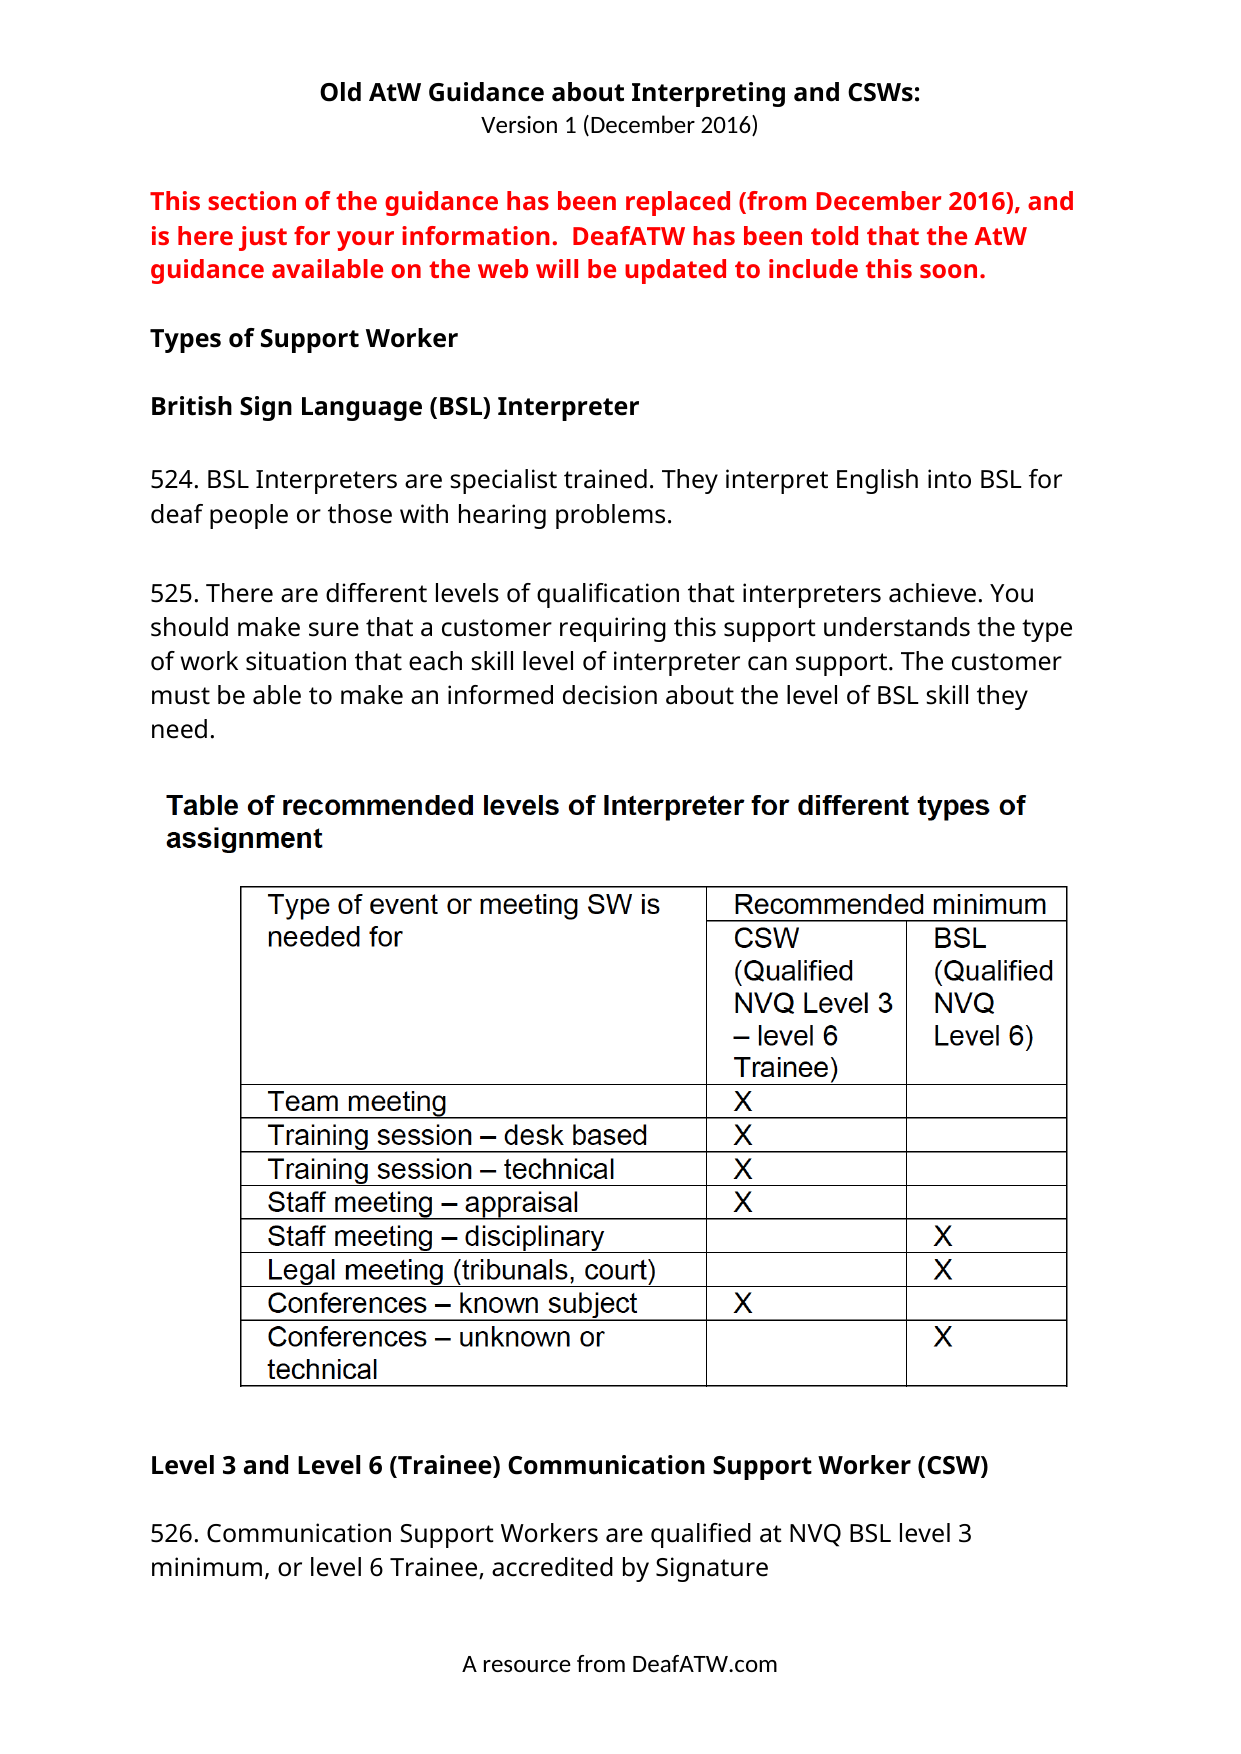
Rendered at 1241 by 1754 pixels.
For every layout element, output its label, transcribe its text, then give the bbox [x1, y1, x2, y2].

text This section of the guidance has been replaced (from December 2016), and is here just for your information. DeafATW has been told that the AtW guidance available on the web will be updated to include this soon. [150, 184, 1090, 286]
text 524. BSL Interpreters are specialist trained. They interpret English into BSL for deaf people or those with hearing problems. [150, 462, 1090, 530]
text British Sign Language (BSL) Interpreter [150, 388, 1090, 422]
text Types of Support Worker [150, 320, 1090, 354]
text 526. Communication Support Workers are qualified at NVQ BSL level 3 minimum, or level 6 Trainee, accredited by Signature [150, 1516, 1090, 1584]
text 525. There are different levels of qualification that interpreters achieve. You should make sure that a customer requiring this support understands the type of work situation that each skill level of interpreter can support. The customer must be able to make an informed decision about the level of BSL skill they need. [150, 576, 1090, 746]
picture [150, 780, 1088, 1414]
text Level 3 and Level 6 (Trainee) Communication Support Worker (CSW) [150, 1448, 1090, 1482]
